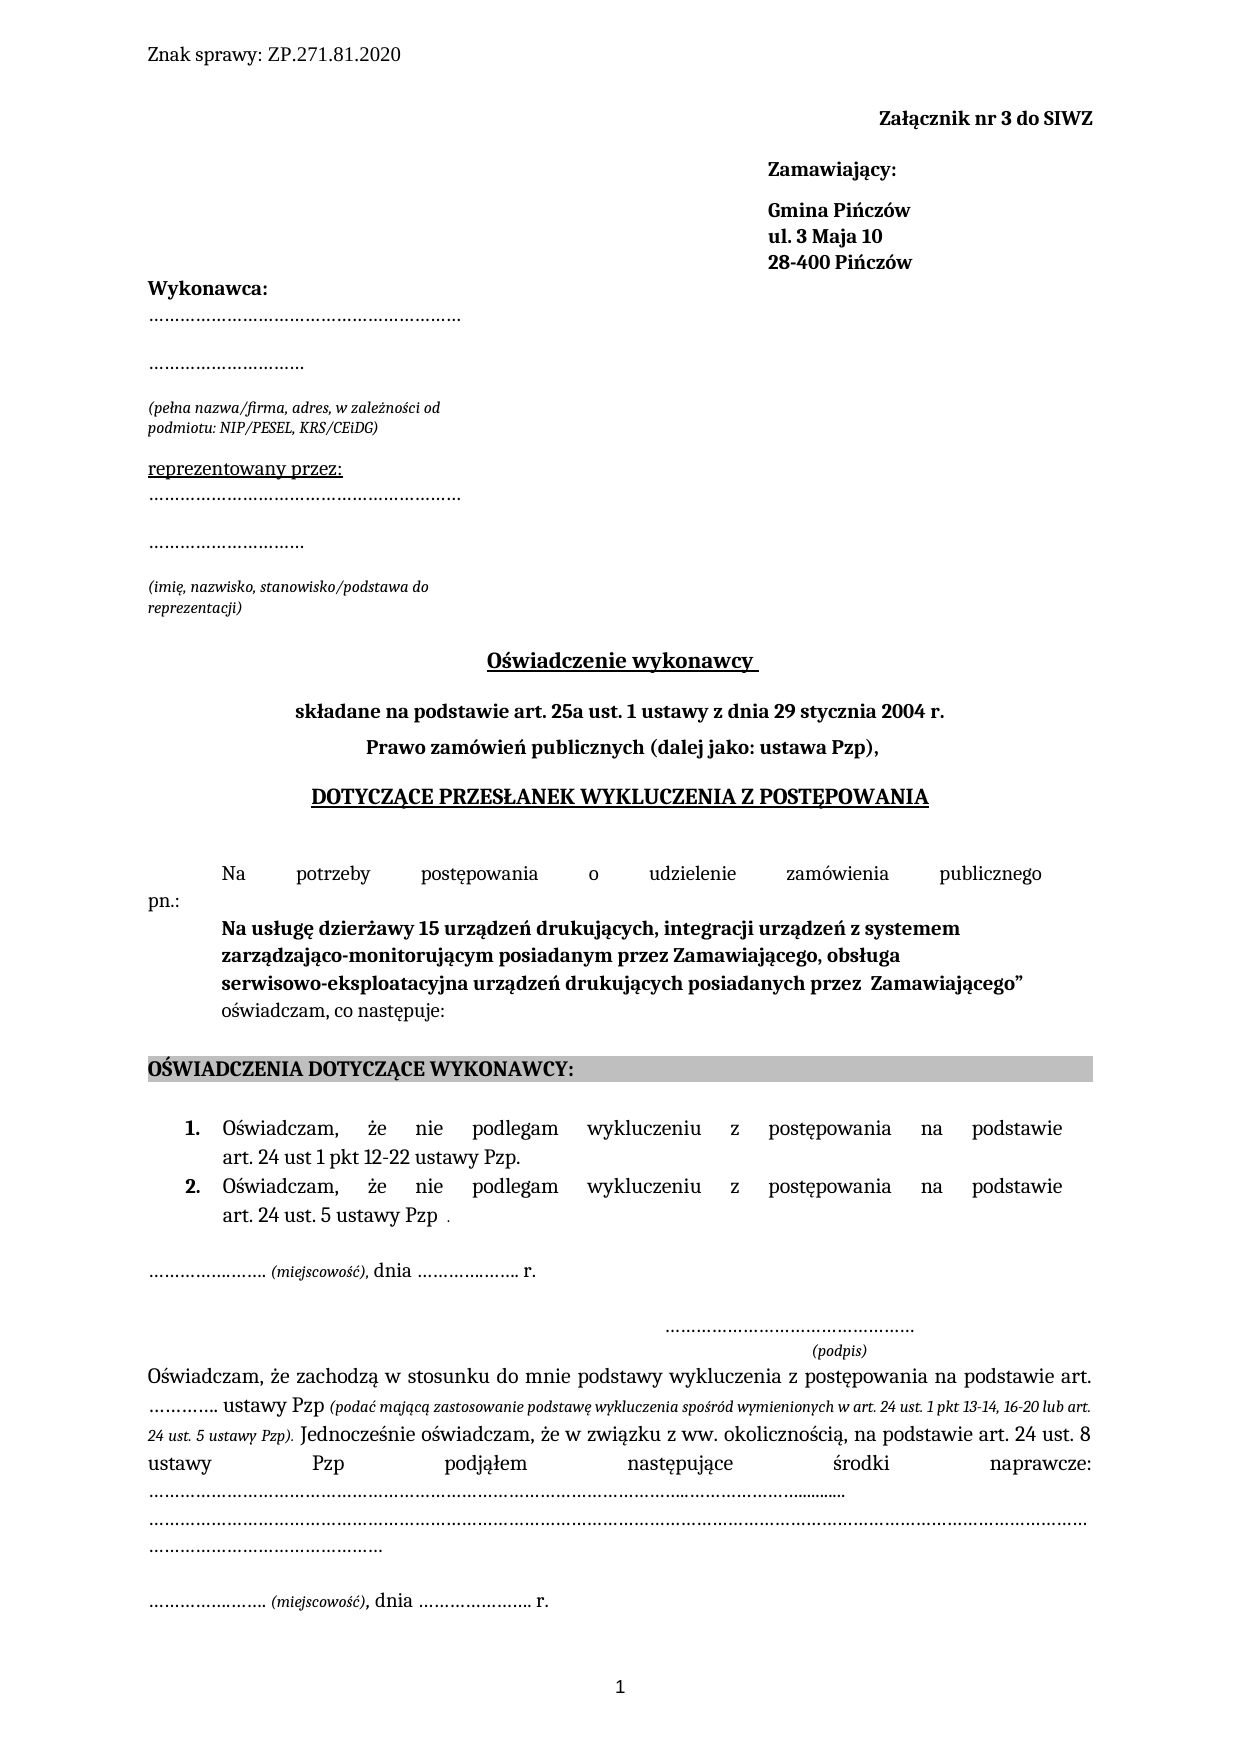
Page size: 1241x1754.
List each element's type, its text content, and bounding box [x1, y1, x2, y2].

text reprezentowany przez: [148, 456, 1093, 480]
text składane na podstawie art. 25a ust. 1 ustawy z dnia 29 stycznia 2004 r. [148, 699, 1093, 723]
text OŚWIADCZENIA DOTYCZĄCE WYKONAWCY: [148, 1056, 1093, 1082]
text (pełna nazwa/firma, adres, w zależności od podmiotu: NIP/PESEL, KRS/CEiDG) [148, 398, 472, 438]
text Na usługę dzierżawy 15 urządzeń drukujących, integracji urządzeń z systemem [148, 916, 1093, 940]
text 28-400 Pińczów [768, 251, 1093, 275]
text Gmina Pińczów [768, 199, 1093, 223]
list Oświadczam, że nie podlegam wykluczeniu z postępowania na podstawie art. 24 ust. 5 ustawy Pzp . [185, 1173, 1093, 1228]
text Wykonawca: [148, 277, 1093, 301]
text (podpis) [738, 1341, 1093, 1361]
text Załącznik nr 3 do SIWZ [694, 106, 1093, 130]
text Na potrzeby postępowania o udzielenie zamówienia publicznego pn.: [148, 861, 1093, 913]
text ul. 3 Maja 10 [768, 225, 1093, 249]
text …………….……. (miejscowość), dnia …………………. r. [148, 1589, 1093, 1613]
text Zamawiający: [694, 158, 1093, 182]
text ……………………………………………………………………………… [148, 482, 472, 554]
text …………….……. (miejscowość), dnia ………….……. r. [148, 1259, 1093, 1283]
text zarządzająco-monitorującym posiadanym przez Zamawiającego, obsługa [148, 944, 1093, 968]
text (imię, nazwisko, stanowisko/podstawa do reprezentacji) [148, 578, 472, 618]
text ……………………………………………………………………………… [148, 302, 472, 374]
text Prawo zamówień publicznych (dalej jako: ustawa Pzp), [148, 736, 1093, 759]
list Oświadczam, że nie podlegam wykluczeniu z postępowania na podstawie art. 24 ust 1 pkt 12-22 ustawy Pzp. [185, 1116, 1093, 1170]
text ………………………………………… [148, 1314, 1093, 1338]
text Oświadczam, że zachodzą w stosunku do mnie podstawy wykluczenia z postępowania na podstawie art. …………. ustawy Pzp (podać mającą zastosowanie podstawę wykluczenia spośród wymienionych w art. 24 ust. 1 pkt 13-14, 16-20 lub art. 24 ust. 5 ustawy Pzp). Jednocześnie oświadczam, że w związku z ww. okolicznością, na podstawie art. 24 ust. 8 ustawy Pzp podjąłem następujące środki naprawcze: …………………………………………………………………………………………..…………………...........……………………………………………………………………………………………………………………………………………………………………………………………………… [148, 1363, 1093, 1558]
text Oświadczenie wykonawcy [148, 648, 1093, 674]
text serwisowo-eksploatacyjna urządzeń drukujących posiadanych przez Zamawiającego” [148, 971, 1093, 995]
text oświadczam, co następuje: [148, 999, 1093, 1023]
text DOTYCZĄCE PRZESŁANEK WYKLUCZENIA Z POSTĘPOWANIA [148, 784, 1093, 810]
